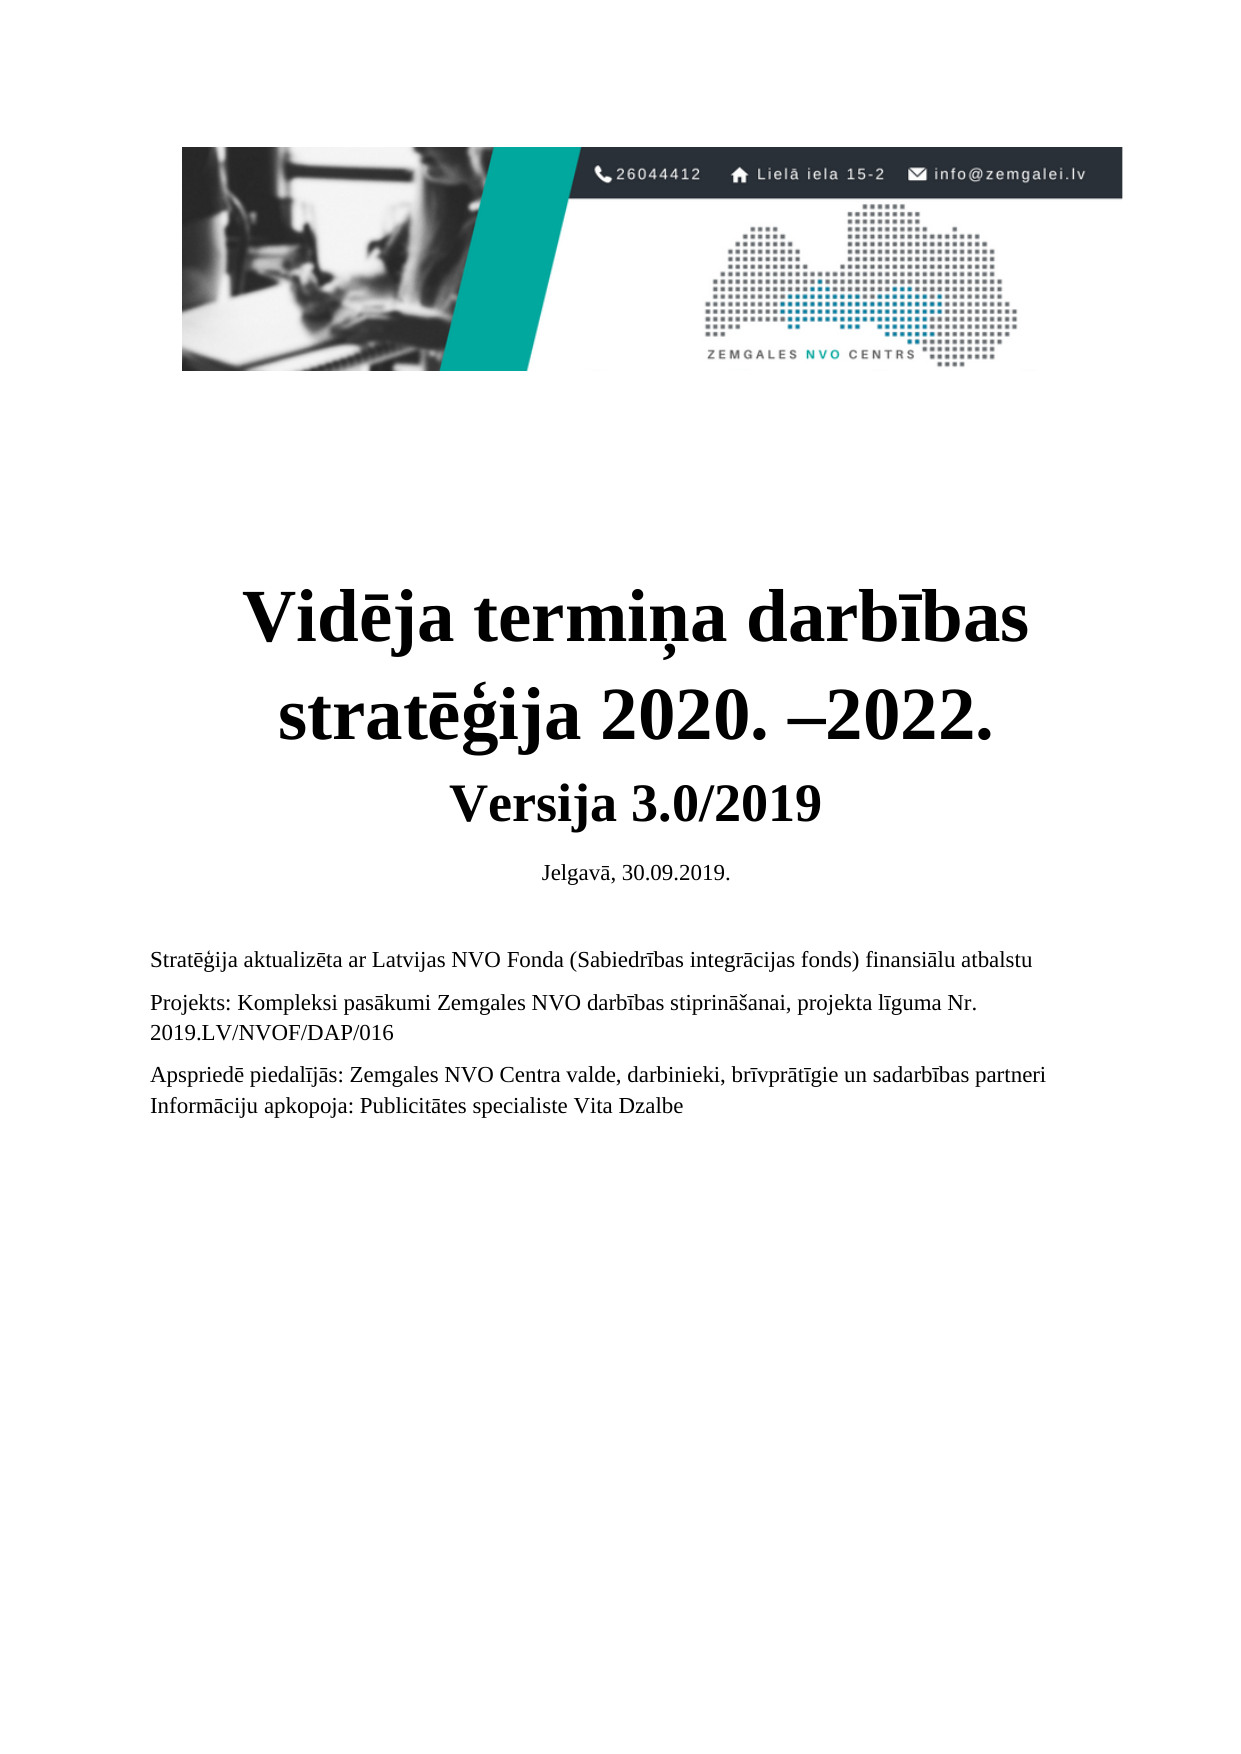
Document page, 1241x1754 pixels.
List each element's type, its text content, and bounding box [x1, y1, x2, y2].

text Jelgavā, 30.09.2019. [150, 859, 1122, 885]
text Stratēģija aktualizēta ar Latvijas NVO Fonda (Sabiedrības integrācijas fonds) finansiālu atbalstu [150, 946, 1122, 972]
picture [182, 147, 1123, 371]
text Vidēja termiņa darbības stratēģija 2020. –2022. [150, 571, 1122, 758]
text Versija 3.0/2019 [150, 770, 1122, 833]
text Apspriedē piedalījās: Zemgales NVO Centra valde, darbinieki, brīvprātīgie un sadarbības partneri Informāciju apkopoja: Publicitātes specialiste Vita Dzalbe [150, 1061, 1186, 1118]
text Projekts: Kompleksi pasākumi Zemgales NVO darbības stiprināšanai, projekta līguma Nr. 2019.LV/NVOF/DAP/016 [150, 988, 1186, 1045]
